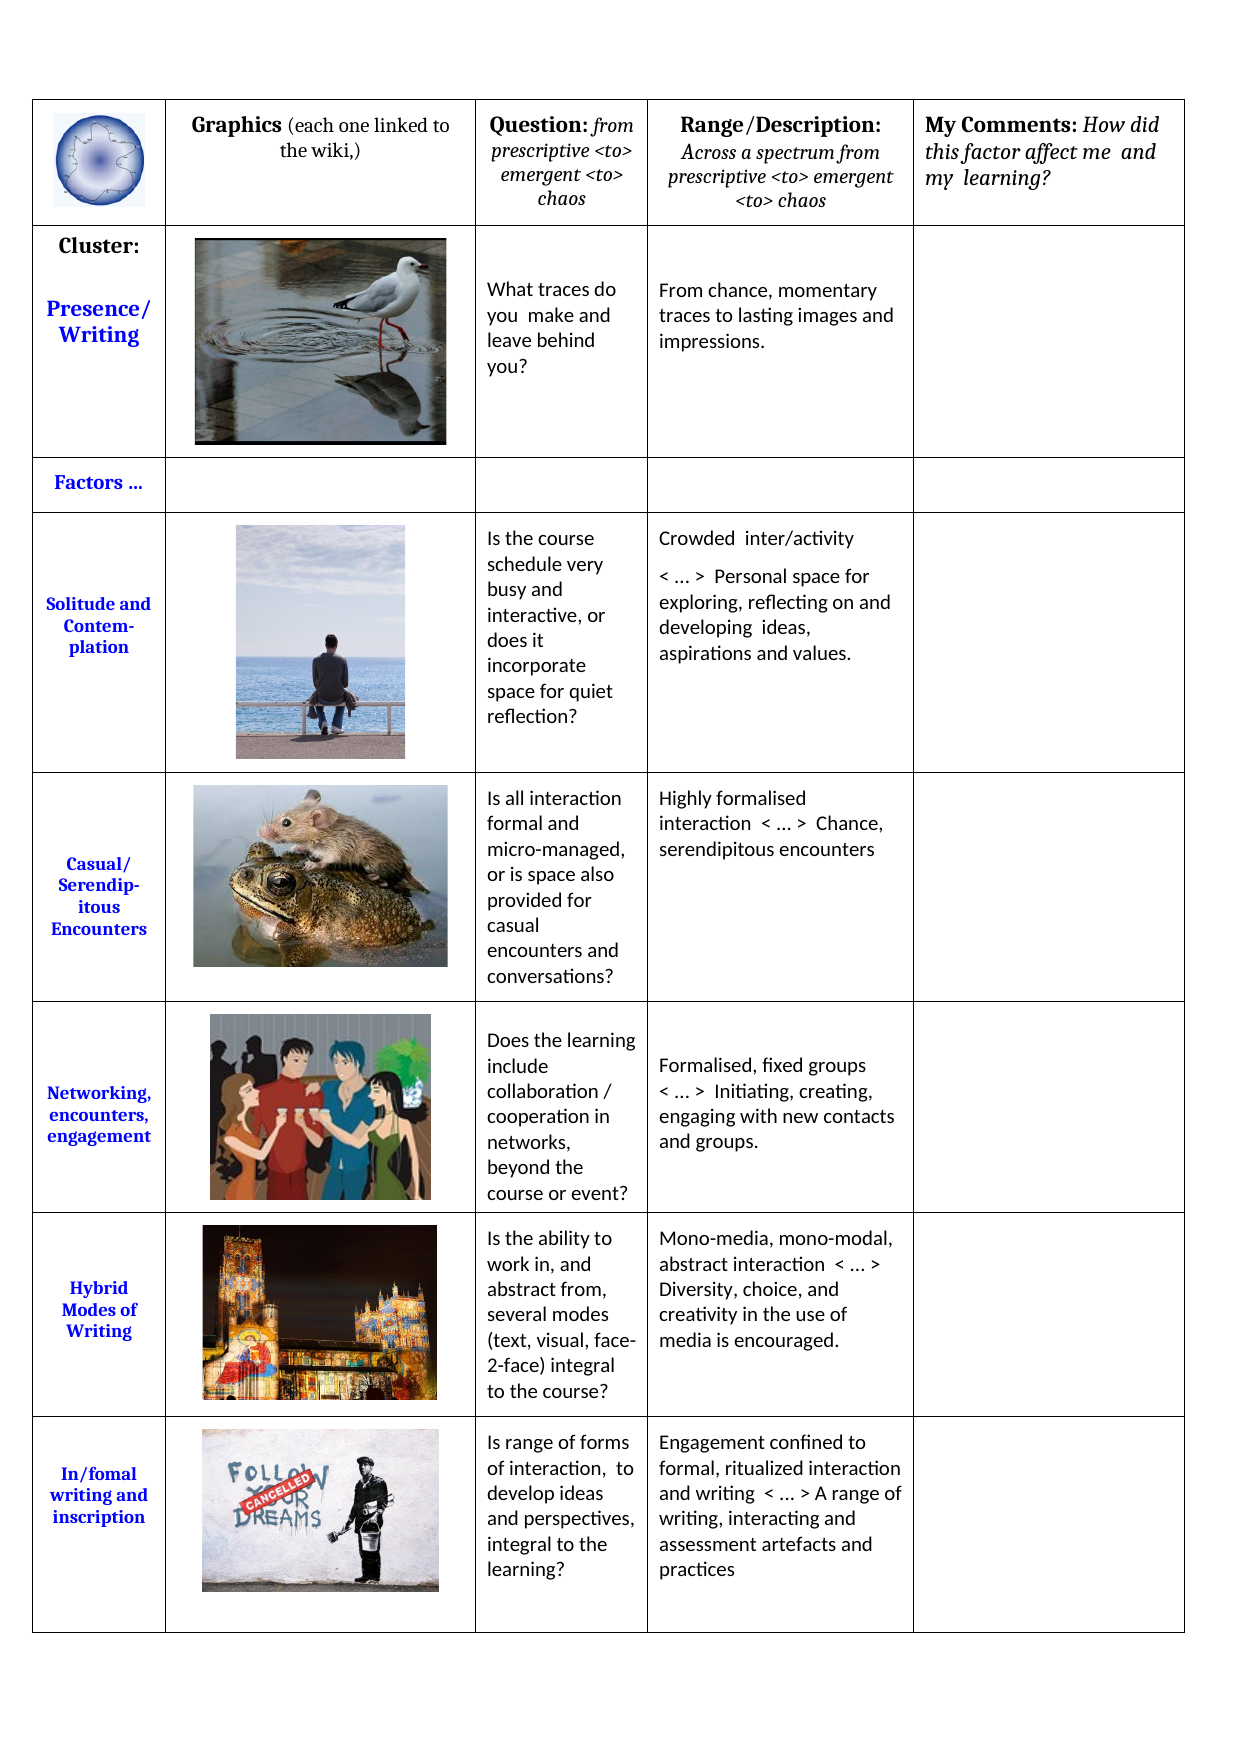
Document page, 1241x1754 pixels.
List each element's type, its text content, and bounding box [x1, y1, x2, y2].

table_header Graphics (each one linked to the wiki,) [166, 100, 475, 225]
table_cell [648, 458, 913, 512]
table_cell [166, 458, 475, 512]
table_cell Engagement confined to formal, ritualized interaction and writing < ... > A range of writing, interacting and assessment artefacts and practices [648, 1417, 913, 1632]
picture [51, 112, 147, 210]
table_cell [166, 1417, 475, 1632]
table_cell [476, 458, 647, 512]
table_cell [914, 1213, 1184, 1416]
picture [194, 238, 447, 445]
table_cell [166, 1002, 475, 1212]
table_cell [166, 773, 475, 1001]
picture [210, 1014, 431, 1200]
table_cell [914, 1002, 1184, 1212]
table_cell [166, 1213, 475, 1416]
table_cell [914, 513, 1184, 772]
table_cell Is all interaction formal and micro-managed, or is space also provided for casual encounters and conversations? [476, 773, 647, 1001]
table_cell [914, 1417, 1184, 1632]
table_cell Cluster: Presence/Writing [33, 226, 165, 457]
picture [235, 525, 406, 759]
table_cell Solitude and Contem-plation [33, 513, 165, 772]
table_header My Comments: How did this factor affect me and my learning? [914, 100, 1184, 225]
table_header [33, 100, 165, 225]
table_cell From chance, momentary traces to lasting images and impressions. [648, 226, 913, 457]
table_cell [166, 226, 475, 457]
table_cell [914, 458, 1184, 512]
table_cell Is the course schedule very busy and interactive, or does it incorporate space for quiet reflection? [476, 513, 647, 772]
picture [202, 1429, 439, 1592]
table_cell Formalised, fixed groups < ... > Initiating, creating, engaging with new contacts and groups. [648, 1002, 913, 1212]
table_cell Does the learning include collaboration / cooperation in networks, beyond the course or event? [476, 1002, 647, 1212]
table_cell Networking, encounters, engagement [33, 1002, 165, 1212]
table_cell Casual/ Serendip-itous Encounters [33, 773, 165, 1001]
picture [193, 785, 448, 967]
table_cell Hybrid Modes of Writing [33, 1213, 165, 1416]
table_cell Factors … [33, 458, 165, 512]
table_cell Highly formalised interaction < ... > Chance, serendipitous encounters [648, 773, 913, 1001]
table_cell [914, 773, 1184, 1001]
table_header Range/Description: Across a spectrum from prescriptive <to> emergent <to> chaos [648, 100, 913, 225]
table_cell Is the ability to work in, and abstract from, several modes (text, visual, face-2-face) integral to the course? [476, 1213, 647, 1416]
table_cell Is range of forms of interaction, to develop ideas and perspectives, integral to the learning? [476, 1417, 647, 1632]
table_header Question: from prescriptive <to> emergent <to> chaos [476, 100, 647, 225]
table_cell Mono-media, mono-modal, abstract interaction < ... > Diversity, choice, and creativity in the use of media is encouraged. [648, 1213, 913, 1416]
table_cell Crowded inter/activity < ... > Personal space for exploring, reflecting on and developing ideas, aspirations and values. [648, 513, 913, 772]
table_cell [914, 226, 1184, 457]
table_cell [166, 513, 475, 772]
picture [202, 1225, 437, 1400]
table_cell In/fomal writing and inscription [33, 1417, 165, 1632]
table_cell What traces do you make and leave behind you? [476, 226, 647, 457]
